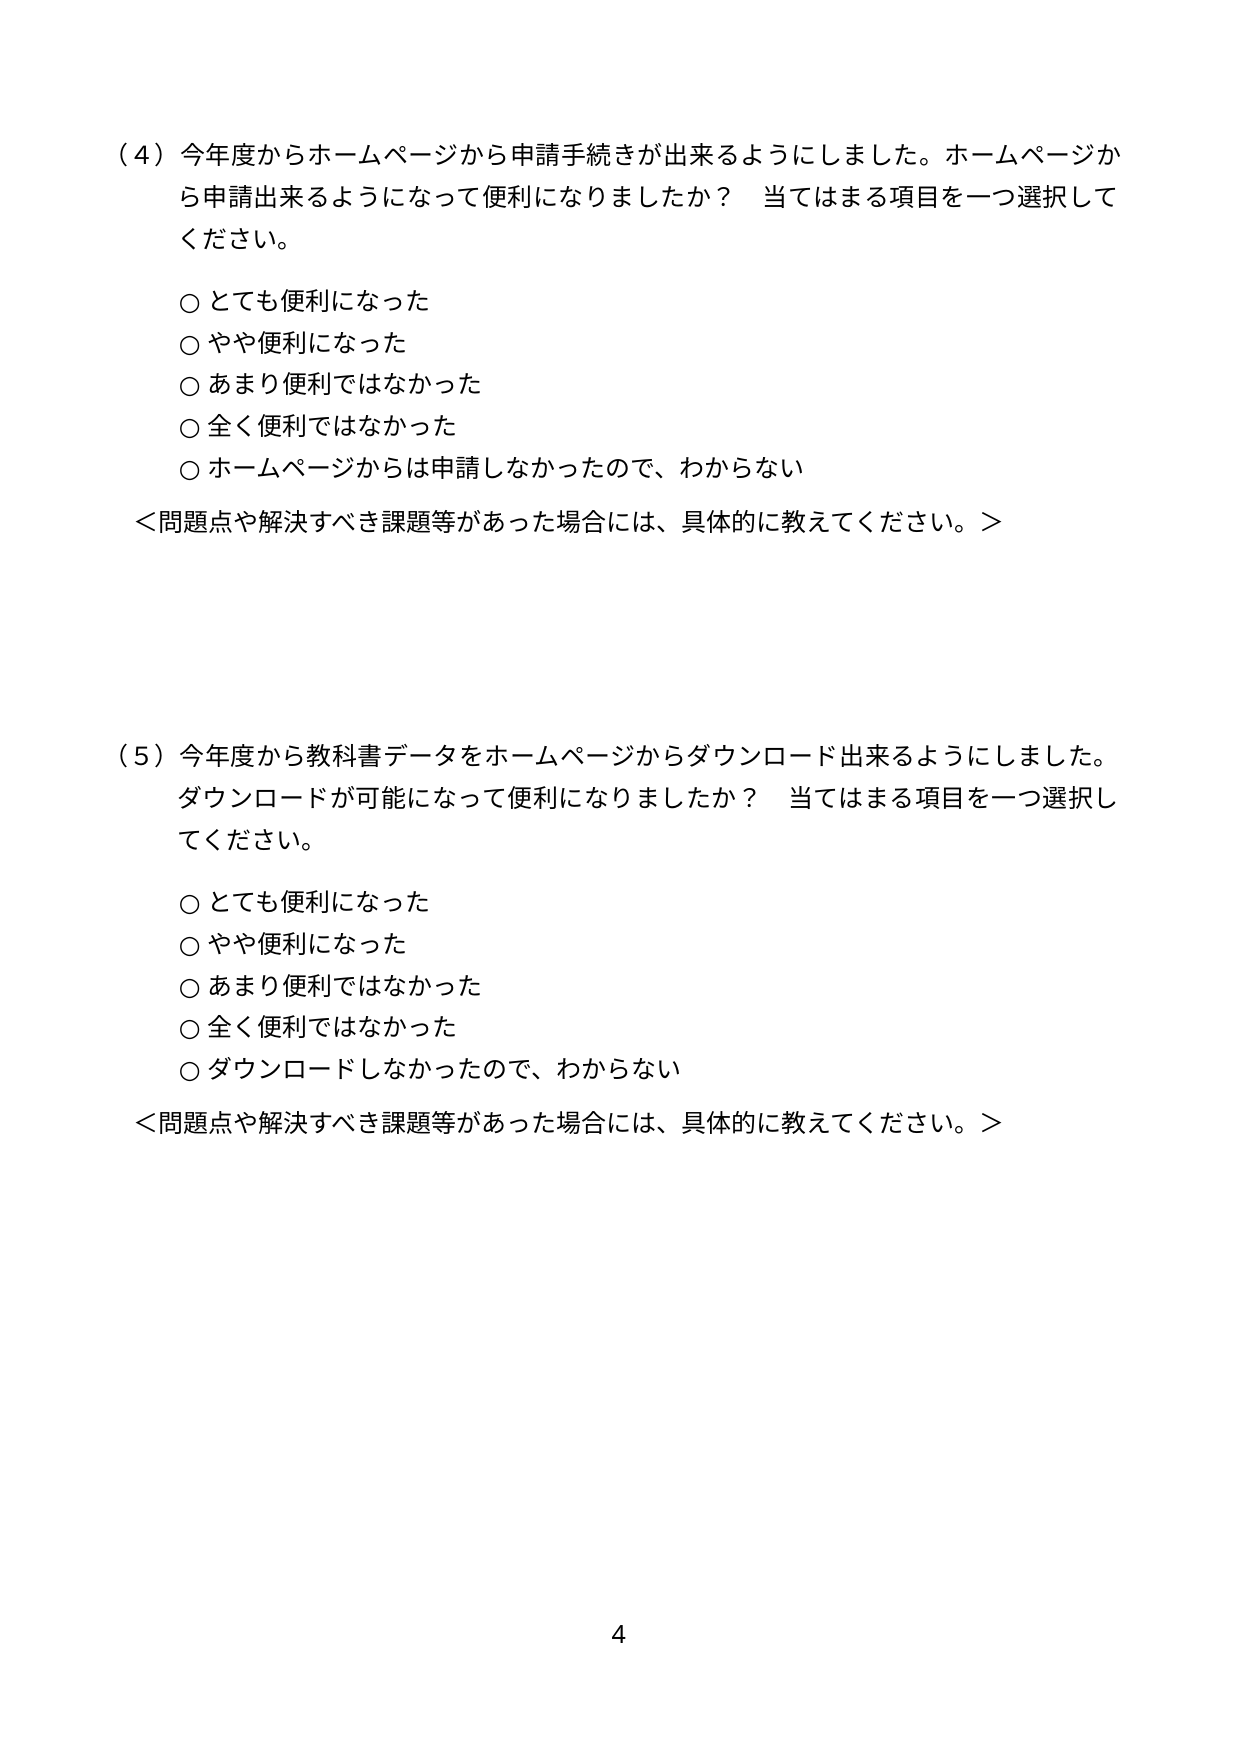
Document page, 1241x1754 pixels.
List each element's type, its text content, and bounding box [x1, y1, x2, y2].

text ○ やや便利になった [178, 321, 1134, 362]
text ○ ダウンロードしなかったので、わからない [178, 1047, 1134, 1088]
text ○ あまり便利ではなかった [178, 362, 1134, 404]
text ○ とても便利になった [178, 880, 1134, 922]
text ○ やや便利になった [178, 922, 1134, 963]
text ○ 全く便利ではなかった [178, 404, 1134, 446]
text ○ 全く便利ではなかった [178, 1005, 1134, 1047]
text ○ とても便利になった [178, 279, 1134, 321]
text ○ あまり便利ではなかった [178, 963, 1134, 1005]
text ○ ホームページからは申請しなかったので、わからない [178, 446, 1134, 487]
text ＜問題点や解決すべき課題等があった場合には、具体的に教えてください。＞ [133, 1101, 1134, 1142]
text （４）今年度からホームページから申請手続きが出来るようにしました。ホームページから申請出来るようになって便利になりましたか？ 当てはまる項目を一つ選択してください。 [103, 133, 1121, 258]
text （５）今年度から教科書データをホームページからダウンロード出来るようにしました。ダウンロードが可能になって便利になりましたか？ 当てはまる項目を一つ選択してください。 [103, 734, 1121, 859]
text ＜問題点や解決すべき課題等があった場合には、具体的に教えてください。＞ [133, 500, 1134, 541]
